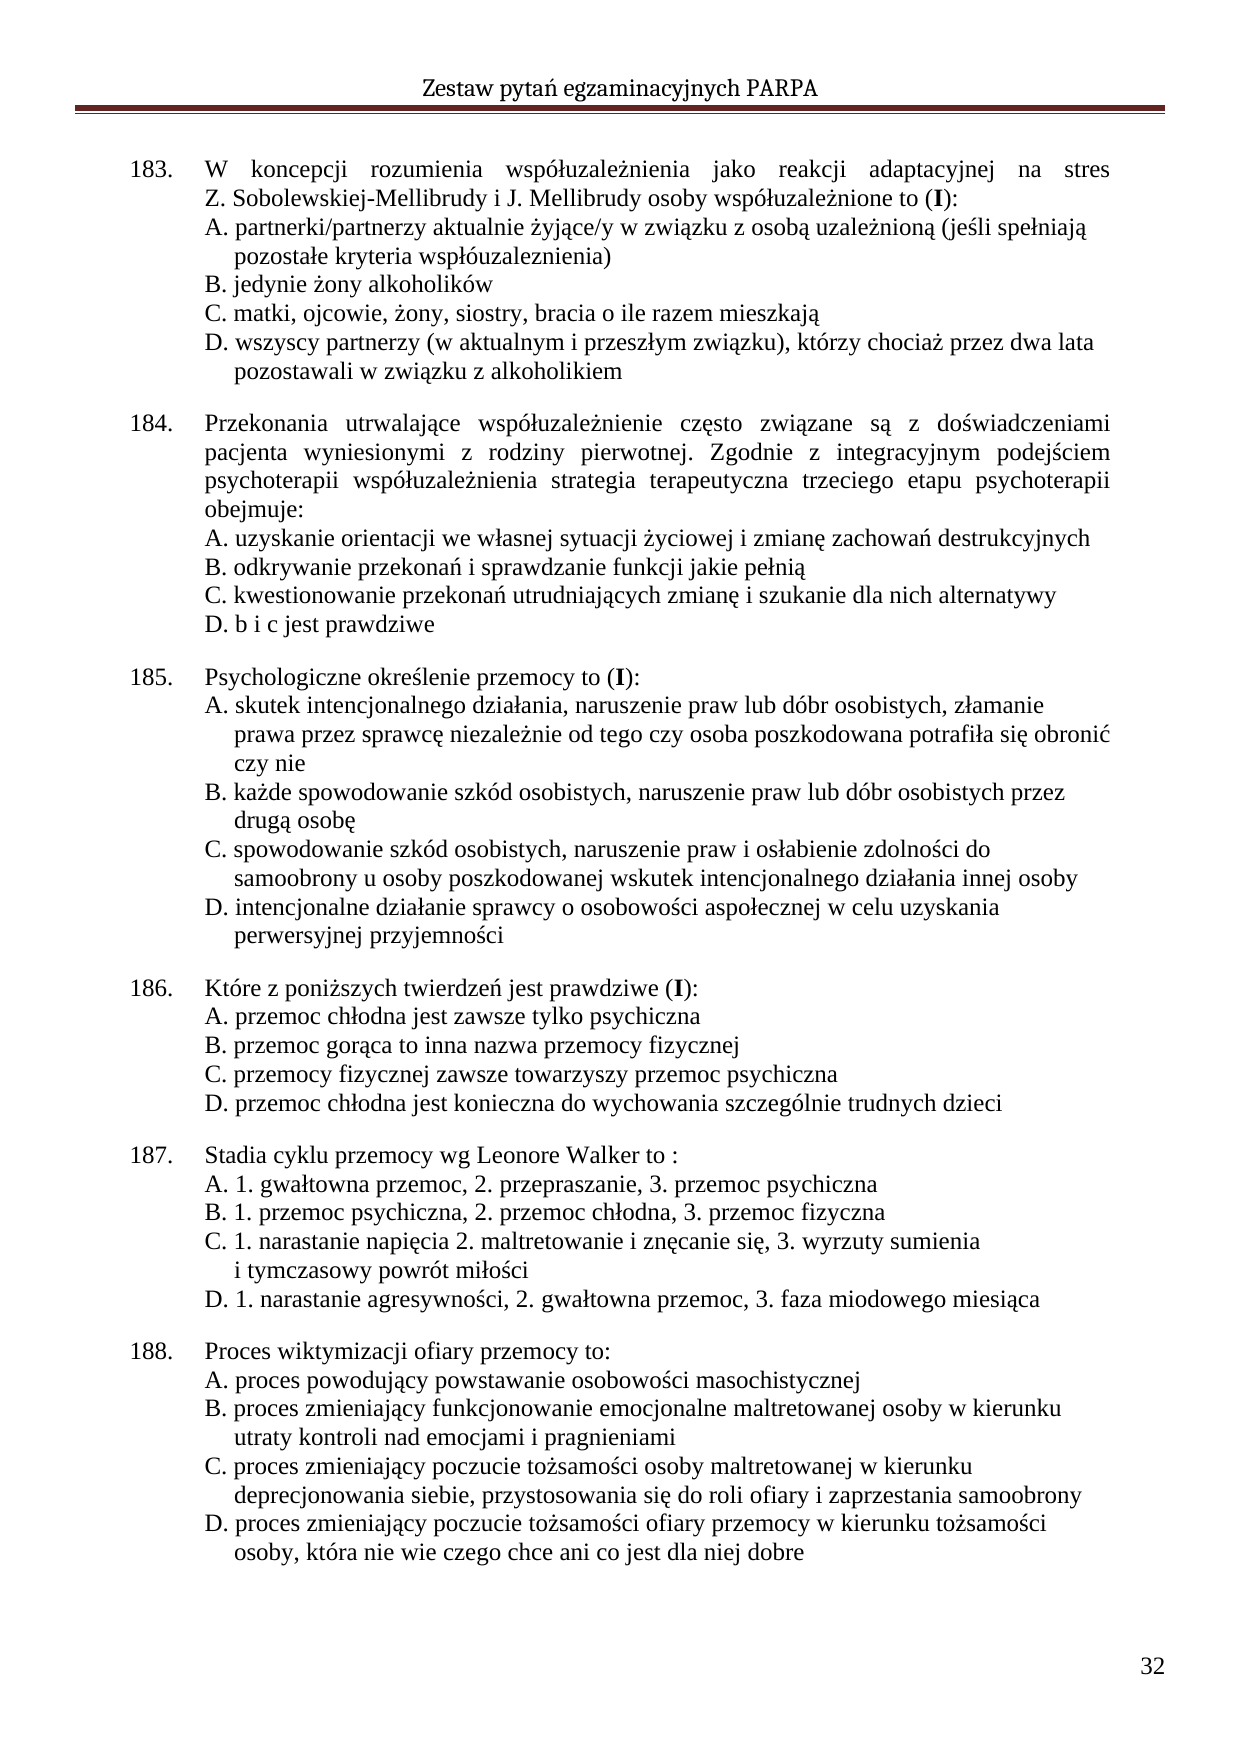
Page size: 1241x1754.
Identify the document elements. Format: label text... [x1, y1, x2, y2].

table_cell [118, 1128, 193, 1324]
table_cell Przekonania utrwalające współuzależnienie często związane są z doświadczeniami pacjenta wyniesionymi z rodziny pierwotnej. Zgodnie z integracyjnym podejściem psychoterapii współuzależnienia strategia terapeutyczna trzeciego etapu psychoterapii obejmuje: A. uzyskanie orientacji we własnej sytuacji życiowej i zmianę zachowań destrukcyjnych B. odkrywanie przekonań i sprawdzanie funkcji jakie pełnią C. kwestionowanie przekonań utrudniających zmianę i szukanie dla nich alternatywy D. b i c jest prawdziwe [193, 396, 1122, 650]
table_cell [118, 396, 193, 650]
table_cell [118, 961, 193, 1128]
table_cell W koncepcji rozumienia współuzależnienia jako reakcji adaptacyjnej na stres Z. Sobolewskiej-Mellibrudy i J. Mellibrudy osoby współuzależnione to (I): A. partnerki/partnerzy aktualnie żyjące/y w związku z osobą uzależnioną (jeśli spełniają pozostałe kryteria wspłóuzaleznienia) B. jedynie żony alkoholików C. matki, ojcowie, żony, siostry, bracia o ile razem mieszkają D. wszyscy partnerzy (w aktualnym i przeszłym związku), którzy chociaż przez dwa lata pozostawali w związku z alkoholikiem [193, 143, 1122, 396]
table_cell [118, 143, 193, 396]
table_cell [118, 650, 193, 961]
table_cell Psychologiczne określenie przemocy to (I): A. skutek intencjonalnego działania, naruszenie praw lub dóbr osobistych, złamanie prawa przez sprawcę niezależnie od tego czy osoba poszkodowana potrafiła się obronić czy nie B. każde spowodowanie szkód osobistych, naruszenie praw lub dóbr osobistych przez drugą osobę C. spowodowanie szkód osobistych, naruszenie praw i osłabienie zdolności do samoobrony u osoby poszkodowanej wskutek intencjonalnego działania innej osoby D. intencjonalne działanie sprawcy o osobowości aspołecznej w celu uzyskania perwersyjnej przyjemności [193, 650, 1122, 961]
table_cell Stadia cyklu przemocy wg Leonore Walker to : A. 1. gwałtowna przemoc, 2. przepraszanie, 3. przemoc psychiczna B. 1. przemoc psychiczna, 2. przemoc chłodna, 3. przemoc fizyczna C. 1. narastanie napięcia 2. maltretowanie i znęcanie się, 3. wyrzuty sumienia i tymczasowy powrót miłości D. 1. narastanie agresywności, 2. gwałtowna przemoc, 3. faza miodowego miesiąca [193, 1128, 1122, 1324]
table_cell Które z poniższych twierdzeń jest prawdziwe (I): A. przemoc chłodna jest zawsze tylko psychiczna B. przemoc gorąca to inna nazwa przemocy fizycznej C. przemocy fizycznej zawsze towarzyszy przemoc psychiczna D. przemoc chłodna jest konieczna do wychowania szczególnie trudnych dzieci [193, 961, 1122, 1128]
table_cell [118, 1324, 193, 1578]
table_cell Proces wiktymizacji ofiary przemocy to: A. proces powodujący powstawanie osobowości masochistycznej B. proces zmieniający funkcjonowanie emocjonalne maltretowanej osoby w kierunku utraty kontroli nad emocjami i pragnieniami C. proces zmieniający poczucie tożsamości osoby maltretowanej w kierunku deprecjonowania siebie, przystosowania się do roli ofiary i zaprzestania samoobrony D. proces zmieniający poczucie tożsamości ofiary przemocy w kierunku tożsamości osoby, która nie wie czego chce ani co jest dla niej dobre [193, 1324, 1122, 1578]
